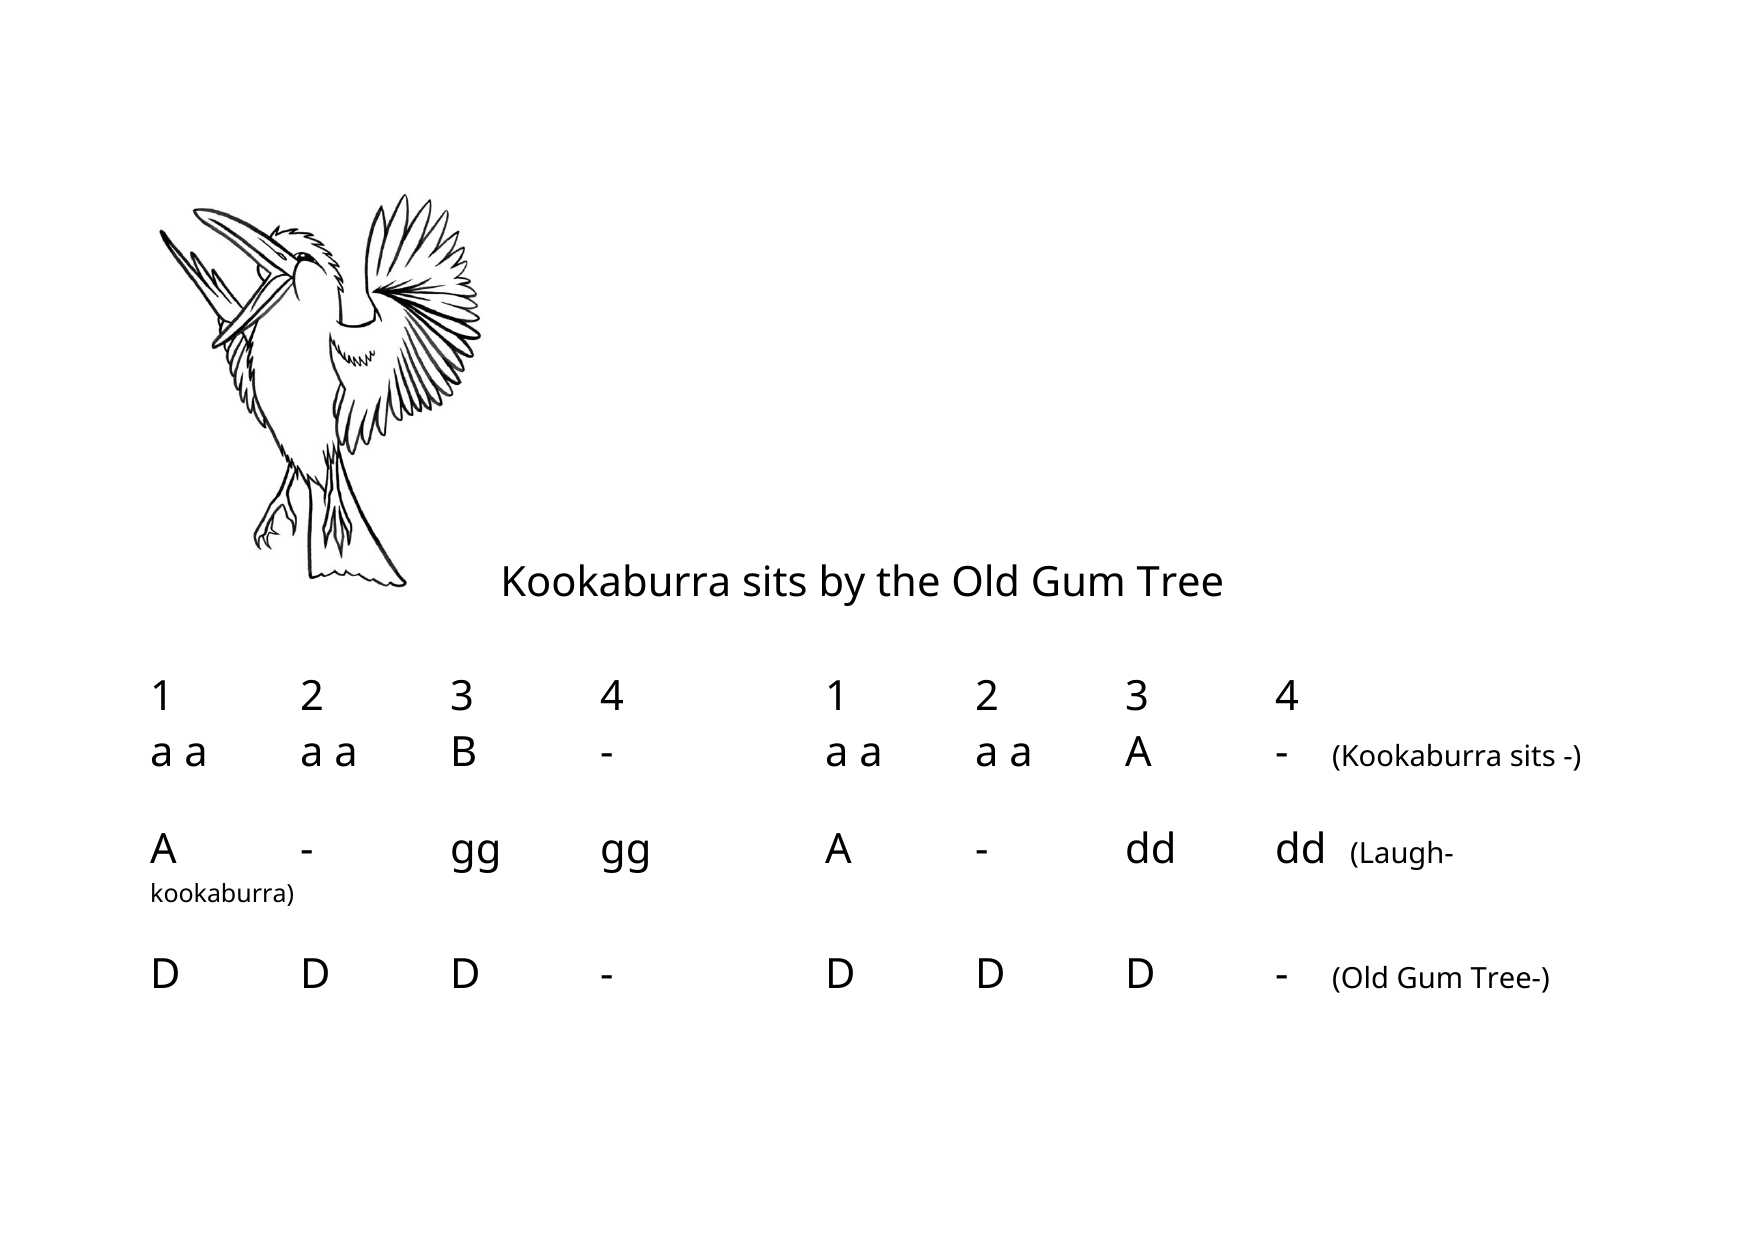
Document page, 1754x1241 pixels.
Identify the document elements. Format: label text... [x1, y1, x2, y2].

text A - gg gg A - dd dd (Laugh- kookaburra) [150, 819, 1604, 909]
text 1 2 3 4 1 2 3 4 [150, 665, 1604, 722]
picture [150, 187, 490, 597]
text a a a a B - a a a a A - (Kookaburra sits -) [150, 722, 1604, 779]
text Kookaburra sits by the Old Gum Tree [150, 187, 1604, 609]
text D D D - D D D - (Old Gum Tree-) [150, 943, 1604, 1000]
